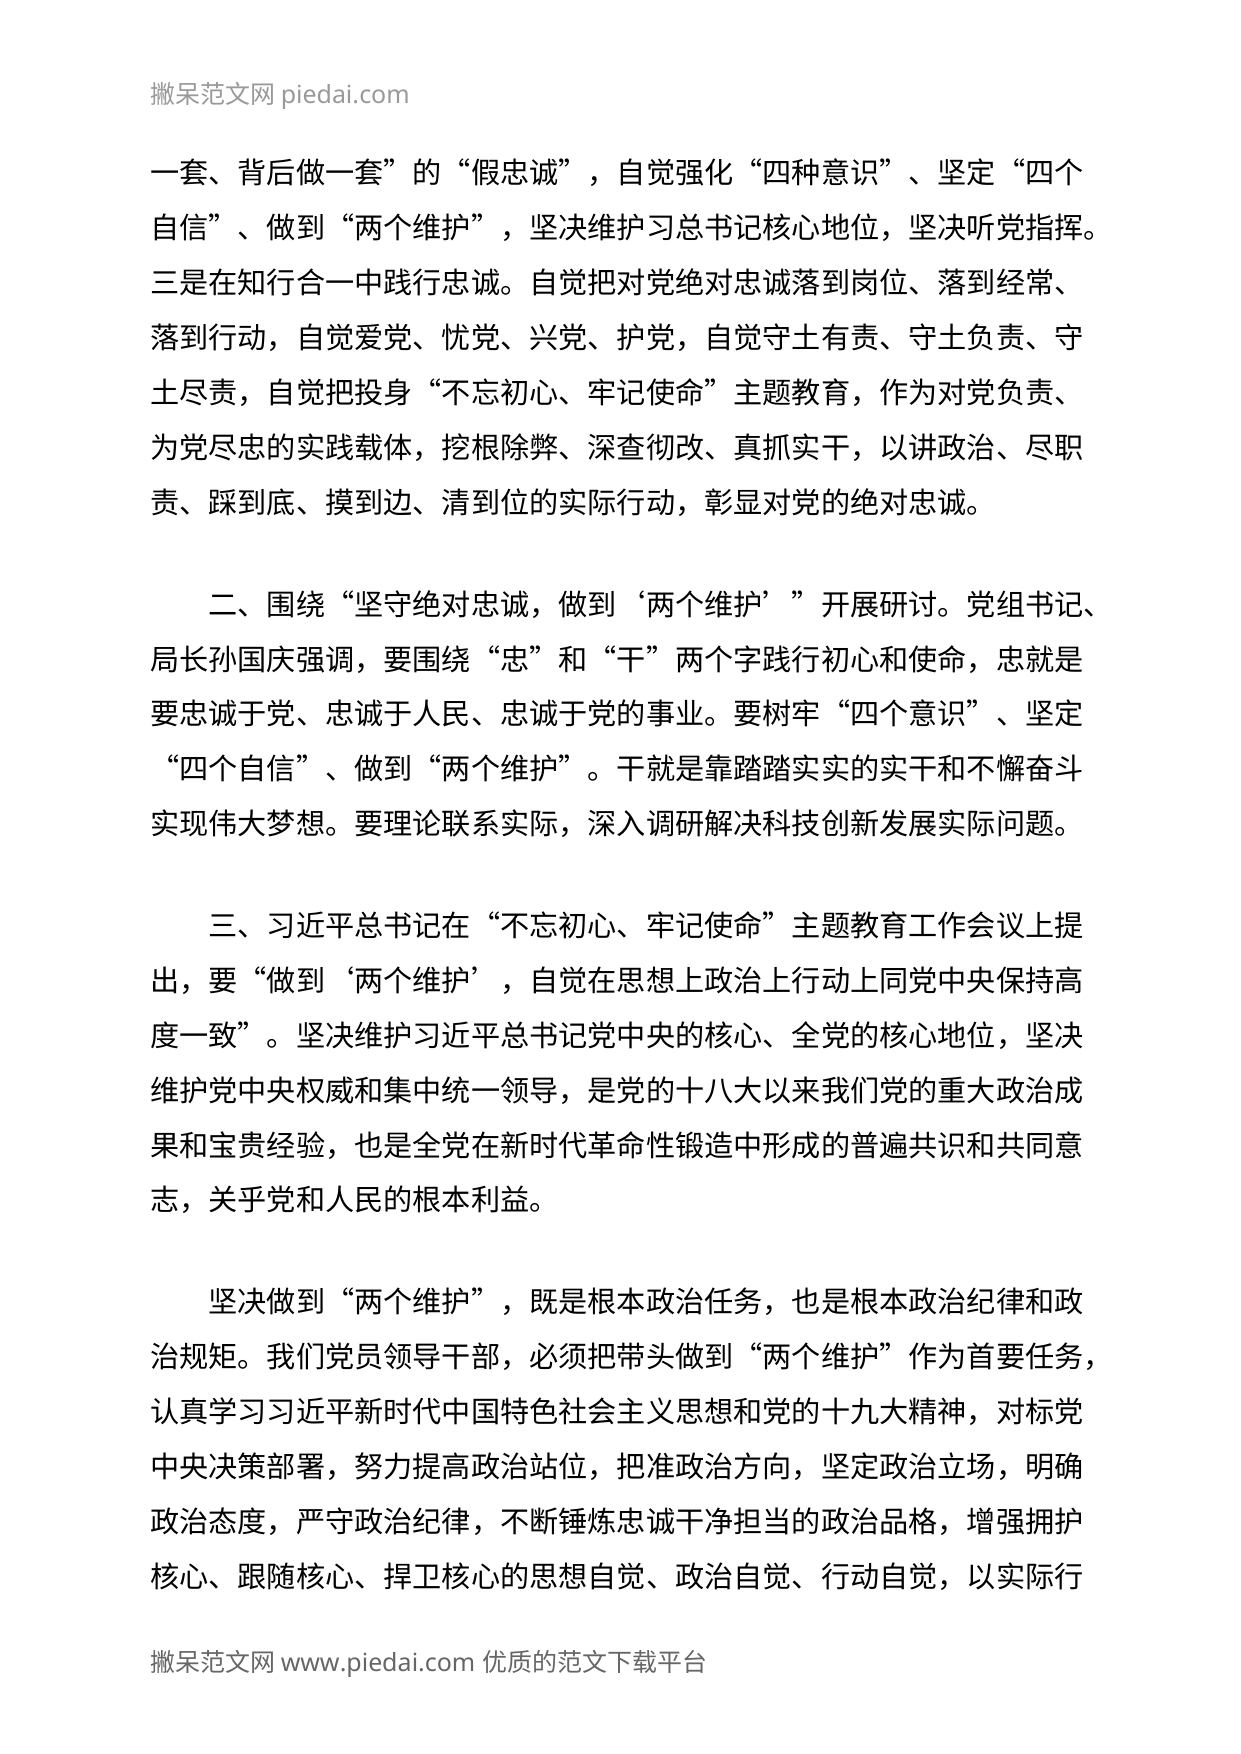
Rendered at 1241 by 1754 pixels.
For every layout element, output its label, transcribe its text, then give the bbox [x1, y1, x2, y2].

text 三、习近平总书记在“不忘初心、牢记使命”主题教育工作会议上提出，要“做到‘两个维护’，自觉在思想上政治上行动上同党中央保持高度一致”。坚决维护习近平总书记党中央的核心、全党的核心地位，坚决维护党中央权威和集中统一领导，是党的十八大以来我们党的重大政治成果和宝贵经验，也是全党在新时代革命性锻造中形成的普遍共识和共同意志，关乎党和人民的根本利益。 [150, 902, 1090, 1219]
text 二、围绕“坚守绝对忠诚，做到‘两个维护’”开展研讨。党组书记、局长孙国庆强调，要围绕“忠”和“干”两个字践行初心和使命，忠就是要忠诚于党、忠诚于人民、忠诚于党的事业。要树牢“四个意识”、坚定“四个自信”、做到“两个维护”。干就是靠踏踏实实的实干和不懈奋斗实现伟大梦想。要理论联系实际，深入调研解决科技创新发展实际问题。 [150, 581, 1090, 843]
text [150, 1279, 1090, 1596]
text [150, 150, 1090, 522]
